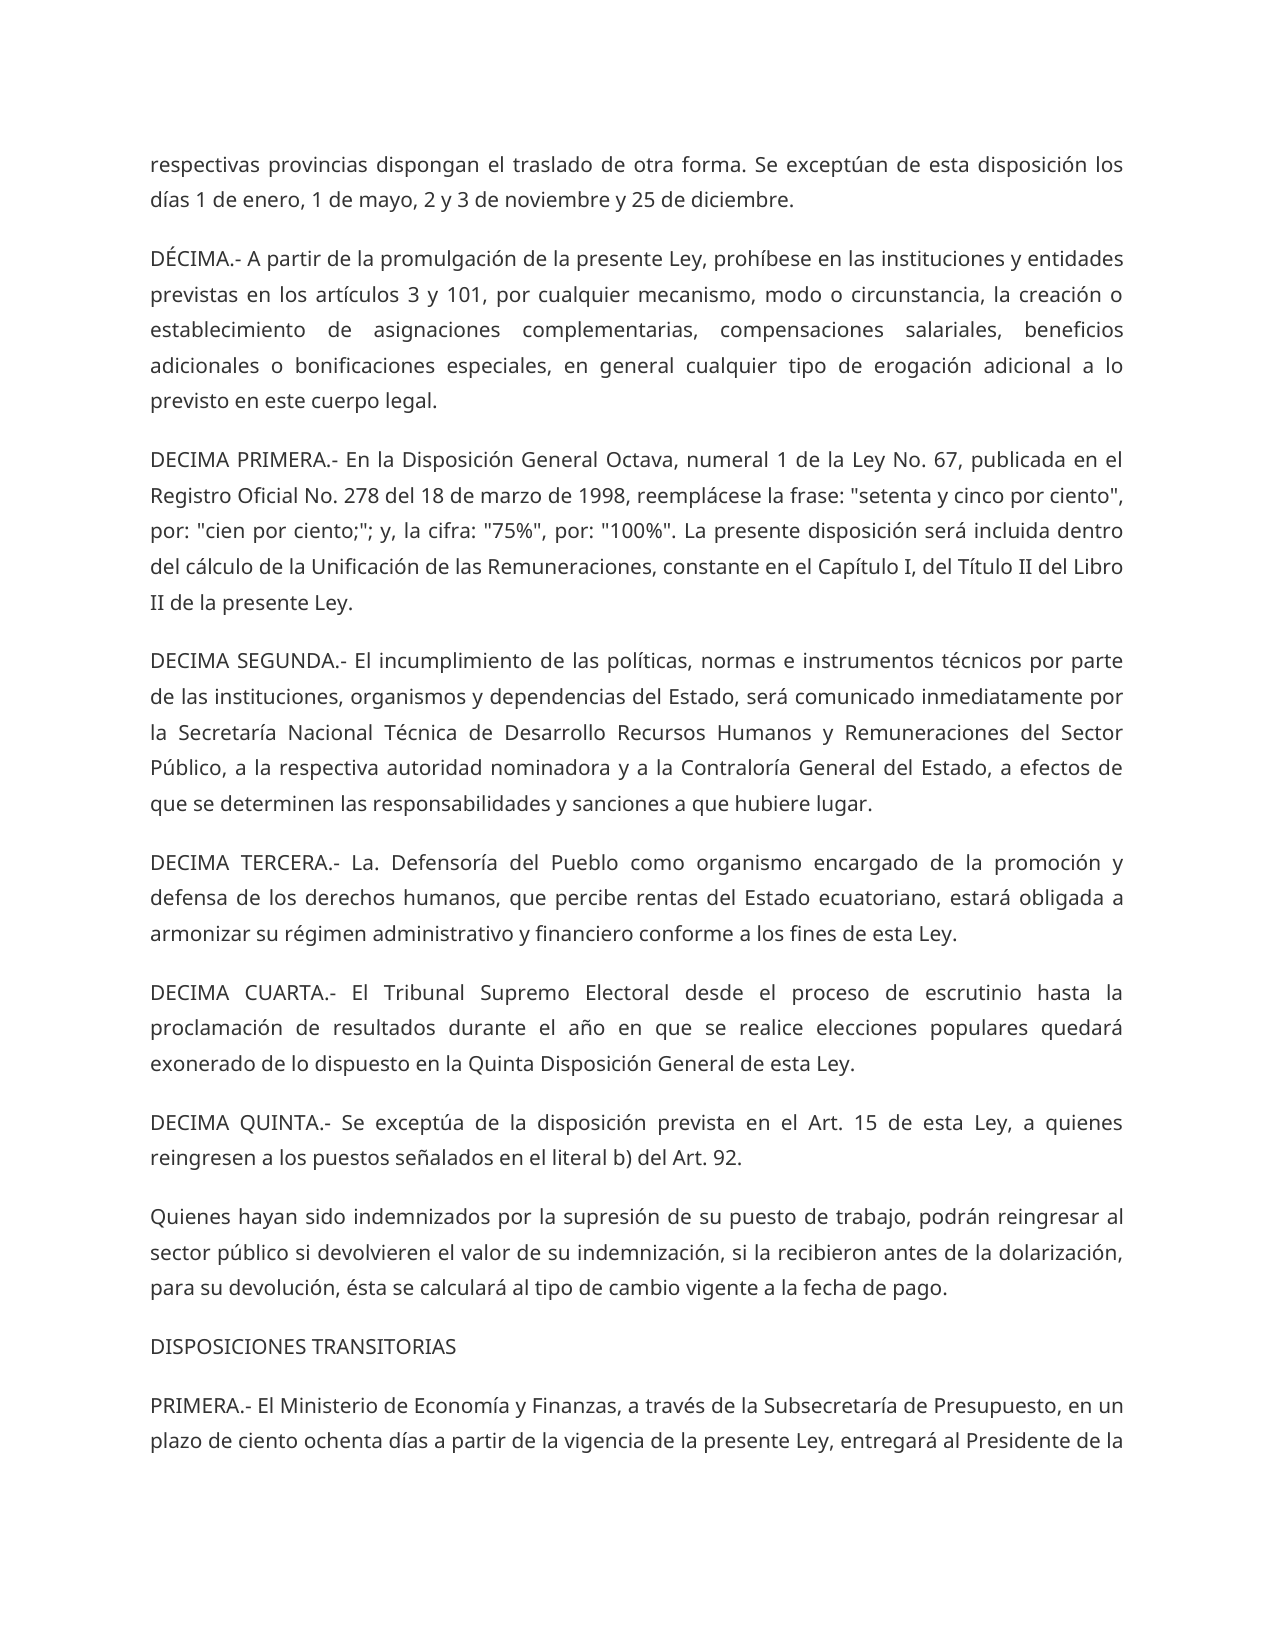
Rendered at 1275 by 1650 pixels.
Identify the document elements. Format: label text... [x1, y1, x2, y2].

text DISPOSICIONES TRANSITORIAS [150, 1332, 1125, 1361]
text DECIMA CUARTA.- El Tribunal Supremo Electoral desde el proceso de escrutinio hasta la proclamación de resultados durante el año en que se realice elecciones populares quedará exonerado de lo dispuesto en la Quinta Disposición General de esta Ley. [150, 978, 1125, 1077]
text DÉCIMA.- A partir de la promulgación de la presente Ley, prohíbese en las instituciones y entidades previstas en los artículos 3 y 101, por cualquier mecanismo, modo o circunstancia, la creación o establecimiento de asignaciones complementarias, compensaciones salariales, beneficios adicionales o bonificaciones especiales, en general cualquier tipo de erogación adicional a lo previsto en este cuerpo legal. [150, 244, 1125, 415]
text DECIMA SEGUNDA.- El incumplimiento de las políticas, normas e instrumentos técnicos por parte de las instituciones, organismos y dependencias del Estado, será comunicado inmediatamente por la Secretaría Nacional Técnica de Desarrollo Recursos Humanos y Remuneraciones del Sector Público, a la respectiva autoridad nominadora y a la Contraloría General del Estado, a efectos de que se determinen las responsabilidades y sanciones a que hubiere lugar. [150, 647, 1125, 817]
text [150, 150, 1125, 214]
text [150, 1391, 1125, 1455]
text DECIMA PRIMERA.- En la Disposición General Octava, numeral 1 de la Ley No. 67, publicada en el Registro Oficial No. 278 del 18 de marzo de 1998, reemplácese la frase: "setenta y cinco por ciento", por: "cien por ciento;"; y, la cifra: "75%", por: "100%". La presente disposición será incluida dentro del cálculo de la Unificación de las Remuneraciones, constante en el Capítulo I, del Título II del Libro II de la presente Ley. [150, 446, 1125, 616]
text Quienes hayan sido indemnizados por la supresión de su puesto de trabajo, podrán reingresar al sector público si devolvieren el valor de su indemnización, si la recibieron antes de la dolarización, para su devolución, ésta se calculará al tipo de cambio vigente a la fecha de pago. [150, 1202, 1125, 1302]
text DECIMA TERCERA.- La. Defensoría del Pueblo como organismo encargado de la promoción y defensa de los derechos humanos, que percibe rentas del Estado ecuatoriano, estará obligada a armonizar su régimen administrativo y financiero conforme a los fines de esta Ley. [150, 848, 1125, 947]
text DECIMA QUINTA.- Se exceptúa de la disposición prevista en el Art. 15 de esta Ley, a quienes reingresen a los puestos señalados en el literal b) del Art. 92. [150, 1108, 1125, 1172]
